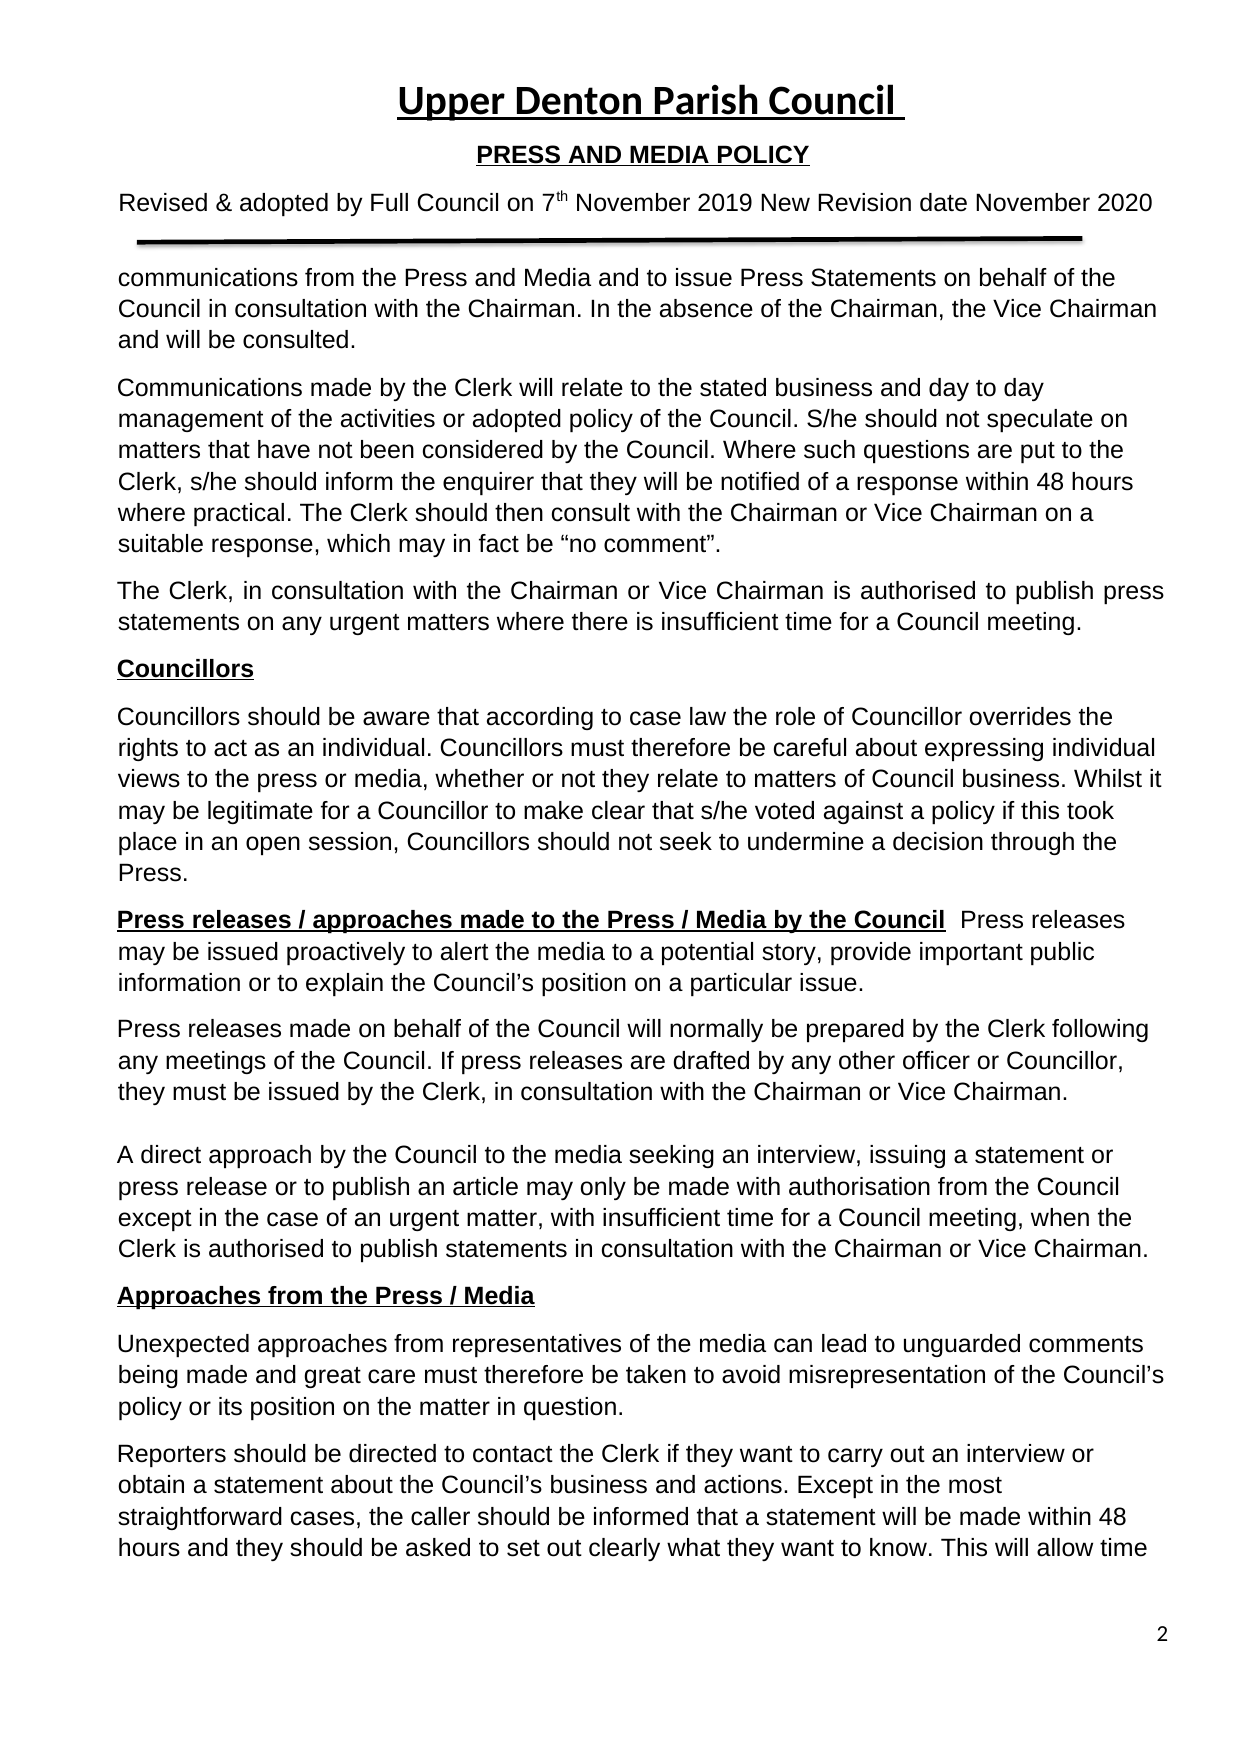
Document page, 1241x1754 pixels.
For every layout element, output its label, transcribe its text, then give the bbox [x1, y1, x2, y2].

text Councillors should be aware that according to case law the role of Councillor overrides the rights to act as an individual. Councillors must therefore be careful about expressing individual views to the press or media, whether or not they relate to matters of Council business. Whilst it may be legitimate for a Councillor to make clear that s/he voted against a policy if this took place in an open session, Councillors should not seek to undermine a decision through the Press. [117, 702, 1166, 887]
text Press releases / approaches made to the Press / Media by the Council Press releases may be issued proactively to alert the media to a potential story, provide important public information or to explain the Council’s position on a particular issue. [117, 905, 1134, 997]
picture [130, 233, 1092, 253]
text Press releases made on behalf of the Council will normally be prepared by the Clerk following any meetings of the Council. If press releases are drafted by any other officer or Councillor, they must be issued by the Clerk, in consultation with the Chairman or Vice Chairman. [117, 1014, 1166, 1106]
subtitle Approaches from the Press / Media [117, 1281, 1166, 1310]
text Communications made by the Clerk will relate to the stated business and day to day management of the activities or adopted policy of the Council. S/he should not speculate on matters that have not been considered by the Council. Where such questions are put to the Clerk, s/he should inform the enquirer that they will be notified of a response within 48 hours where practical. The Clerk should then consult with the Chairman or Vice Chairman on a suitable response, which may in fact be “no comment”. [117, 373, 1166, 558]
text A direct approach by the Council to the media seeking an interview, issuing a statement or press release or to publish an article may only be made with authorisation from the Council except in the case of an urgent matter, with insufficient time for a Council meeting, when the Clerk is authorised to publish statements in consultation with the Chairman or Vice Chairman. [117, 1141, 1166, 1263]
text The Clerk, in consultation with the Chairman or Vice Chairman is authorised to publish press statements on any urgent matters where there is insufficient time for a Council meeting. [117, 576, 1166, 636]
subtitle Councillors [117, 654, 1166, 682]
text Unexpected approaches from representatives of the media can lead to unguarded comments being made and great care must therefore be taken to avoid misrepresentation of the Council’s policy or its position on the matter in question. [117, 1329, 1166, 1421]
